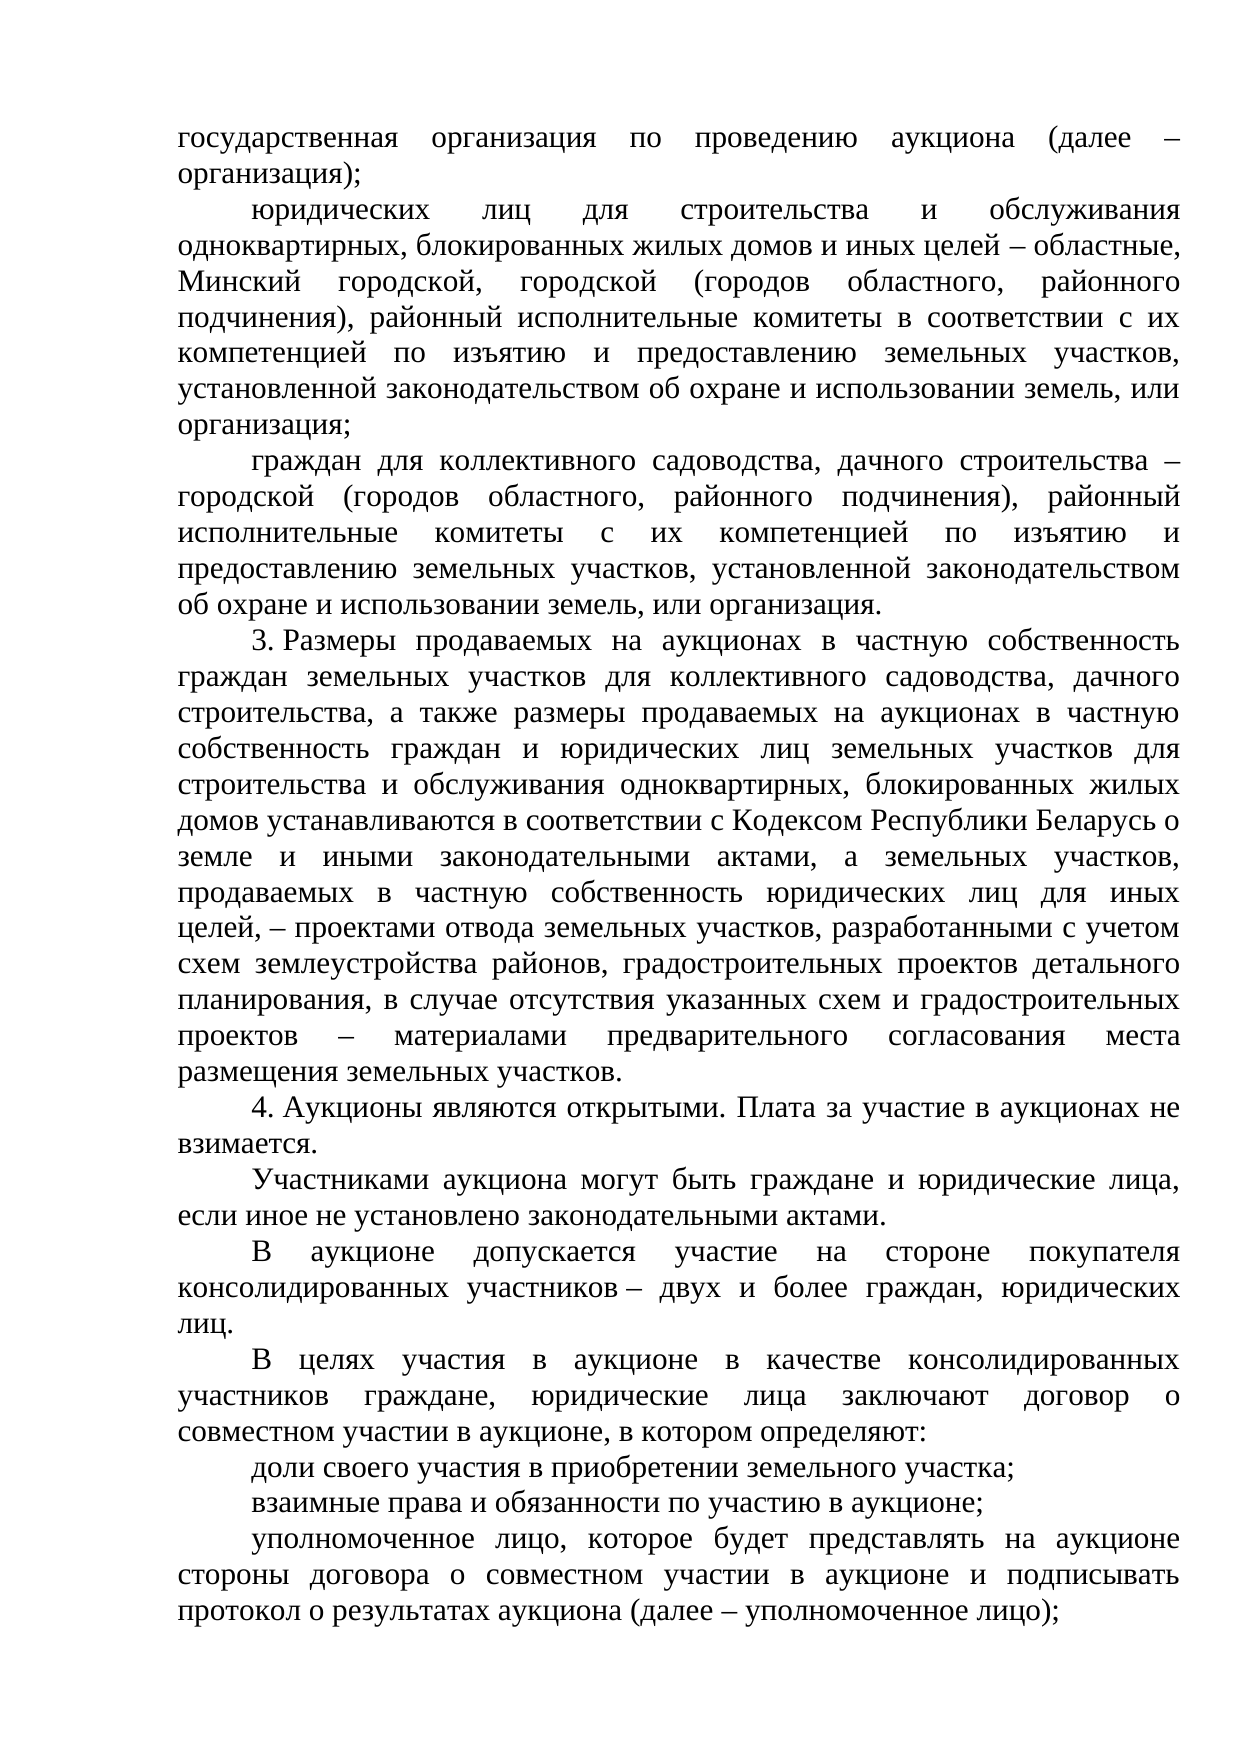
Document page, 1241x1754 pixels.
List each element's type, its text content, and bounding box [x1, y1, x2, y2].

text Участниками аукциона могут быть граждане и юридические лица, если иное не установлено законодательными актами. [177, 1160, 1181, 1232]
text уполномоченное лицо, которое будет представлять на аукционе стороны договора о совместном участии в аукционе и подписывать протокол о результатах аукциона (далее – уполномоченное лицо); [177, 1520, 1181, 1627]
text В целях участия в аукционе в качестве консолидированных участников граждане, юридические лица заключают договор о совместном участии в аукционе, в котором определяют: [177, 1340, 1181, 1448]
text 3. Размеры продаваемых на аукционах в частную собственность граждан земельных участков для коллективного садоводства, дачного строительства, а также размеры продаваемых на аукционах в частную собственность граждан и юридических лиц земельных участков для строительства и обслуживания одноквартирных, блокированных жилых домов устанавливаются в соответствии с Кодексом Республики Беларусь о земле и иными законодательными актами, а земельных участков, продаваемых в частную собственность юридических лиц для иных целей, – проектами отвода земельных участков, разработанными с учетом схем землеустройства районов, градостроительных проектов детального планирования, в случае отсутствия указанных схем и градостроительных проектов – материалами предварительного согласования места размещения земельных участков. [177, 621, 1181, 1088]
text доли своего участия в приобретении земельного участка; [177, 1448, 1181, 1484]
text граждан для коллективного садоводства, дачного строительства – городской (городов областного, районного подчинения), районный исполнительные комитеты с их компетенцией по изъятию и предоставлению земельных участков, установленной законодательством об охране и использовании земель, или организация. [177, 442, 1181, 621]
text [177, 118, 1181, 190]
text взаимные права и обязанности по участию в аукционе; [177, 1484, 1181, 1520]
text В аукционе допускается участие на стороне покупателя консолидированных участников – двух и более граждан, юридических лиц. [177, 1232, 1181, 1340]
text юридических лиц для строительства и обслуживания одноквартирных, блокированных жилых домов и иных целей – областные, Минский городской, городской (городов областного, районного подчинения), районный исполнительные комитеты в соответствии с их компетенцией по изъятию и предоставлению земельных участков, установленной законодательством об охране и использовании земель, или организация; [177, 190, 1181, 442]
text 4. Аукционы являются открытыми. Плата за участие в аукционах не взимается. [177, 1088, 1181, 1160]
